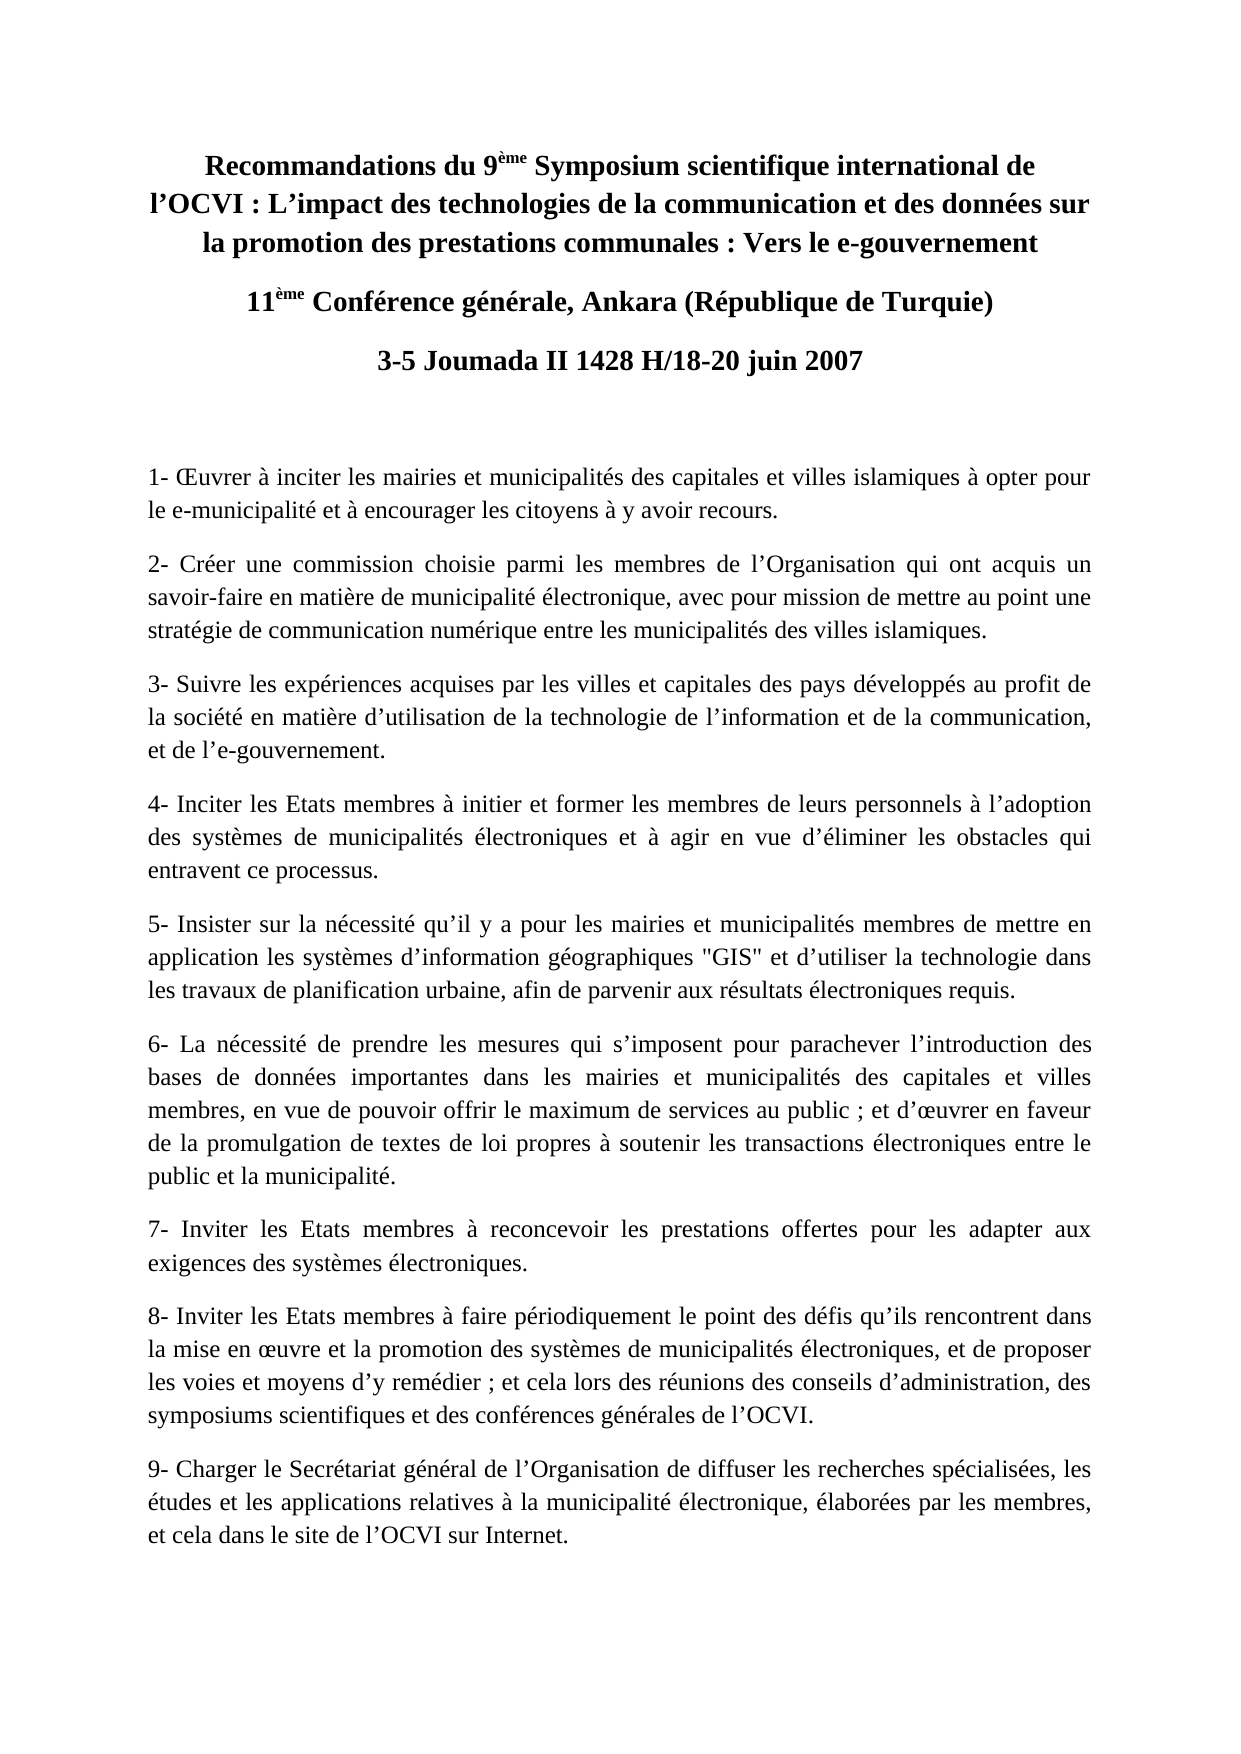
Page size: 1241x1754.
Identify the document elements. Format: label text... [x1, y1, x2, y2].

text 6- La nécessité de prendre les mesures qui s’imposent pour parachever l’introduction des bases de données importantes dans les mairies et municipalités des capitales et villes membres, en vue de pouvoir offrir le maximum de services au public ; et d’œuvrer en faveur de la promulgation de textes de loi propres à soutenir les transactions électroniques entre le public et la municipalité. [148, 1029, 1093, 1189]
text 5- Insister sur la nécessité qu’il y a pour les mairies et municipalités membres de mettre en application les systèmes d’information géographiques "" et d’utiliser la technologie dans les travaux de planification urbaine, afin de parvenir aux résultats électroniques requis. [148, 909, 1093, 1003]
text 8- Inviter les Etats membres à faire périodiquement le point des défis qu’ils rencontrent dans la mise en œuvre et la promotion des systèmes de municipalités électroniques, et de proposer les voies et moyens d’y remédier ; et cela lors des réunions des conseils d’administration, des symposiums scientifiques et des conférences générales de l’OCVI. [148, 1301, 1093, 1429]
text 4- Inciter les Etats membres à initier et former les membres de leurs personnels à l’adoption des systèmes de municipalités électroniques et à agir en vue d’éliminer les obstacles qui entravent ce processus. [148, 789, 1093, 884]
text 1- Œuvrer à inciter les mairies et municipalités des capitales et villes islamiques à opter pour le e-municipalité et à encourager les citoyens à y avoir recours. [148, 462, 1093, 524]
text Recommandations du 9ème Symposium scientifique international de l’OCVI : L’impact des technologies de la communication et des données sur la promotion des prestations communales : Vers le e-gouvernement [148, 148, 1093, 258]
text 7- Inviter les Etats membres à reconcevoir les prestations offertes pour les adapter aux exigences des systèmes électroniques. [148, 1214, 1093, 1276]
text 9- Charger le Secrétariat général de l’Organisation de diffuser les recherches spécialisées, les études et les applications relatives à la municipalité électronique, élaborées par les membres, et cela dans le site de l’OCVI sur Internet. [148, 1454, 1093, 1549]
text 3- Suivre les expériences acquises par les villes et capitales des pays développés au profit de la société en matière d’utilisation de la technologie de l’information et de la communication, et de l’e-gouvernement. [148, 669, 1093, 764]
text 2- Créer une commission choisie parmi les membres de l’Organisation qui ont acquis un savoir-faire en matière de municipalité électronique, avec pour mission de mettre au point une stratégie de communication numérique entre les municipalités des villes islamiques. [148, 549, 1093, 644]
text 3-5 Joumada II 1428 H/18-20 juin 2007 [148, 343, 1093, 377]
text 11ème Conférence générale, Ankara (République de Turquie) [148, 284, 1093, 318]
